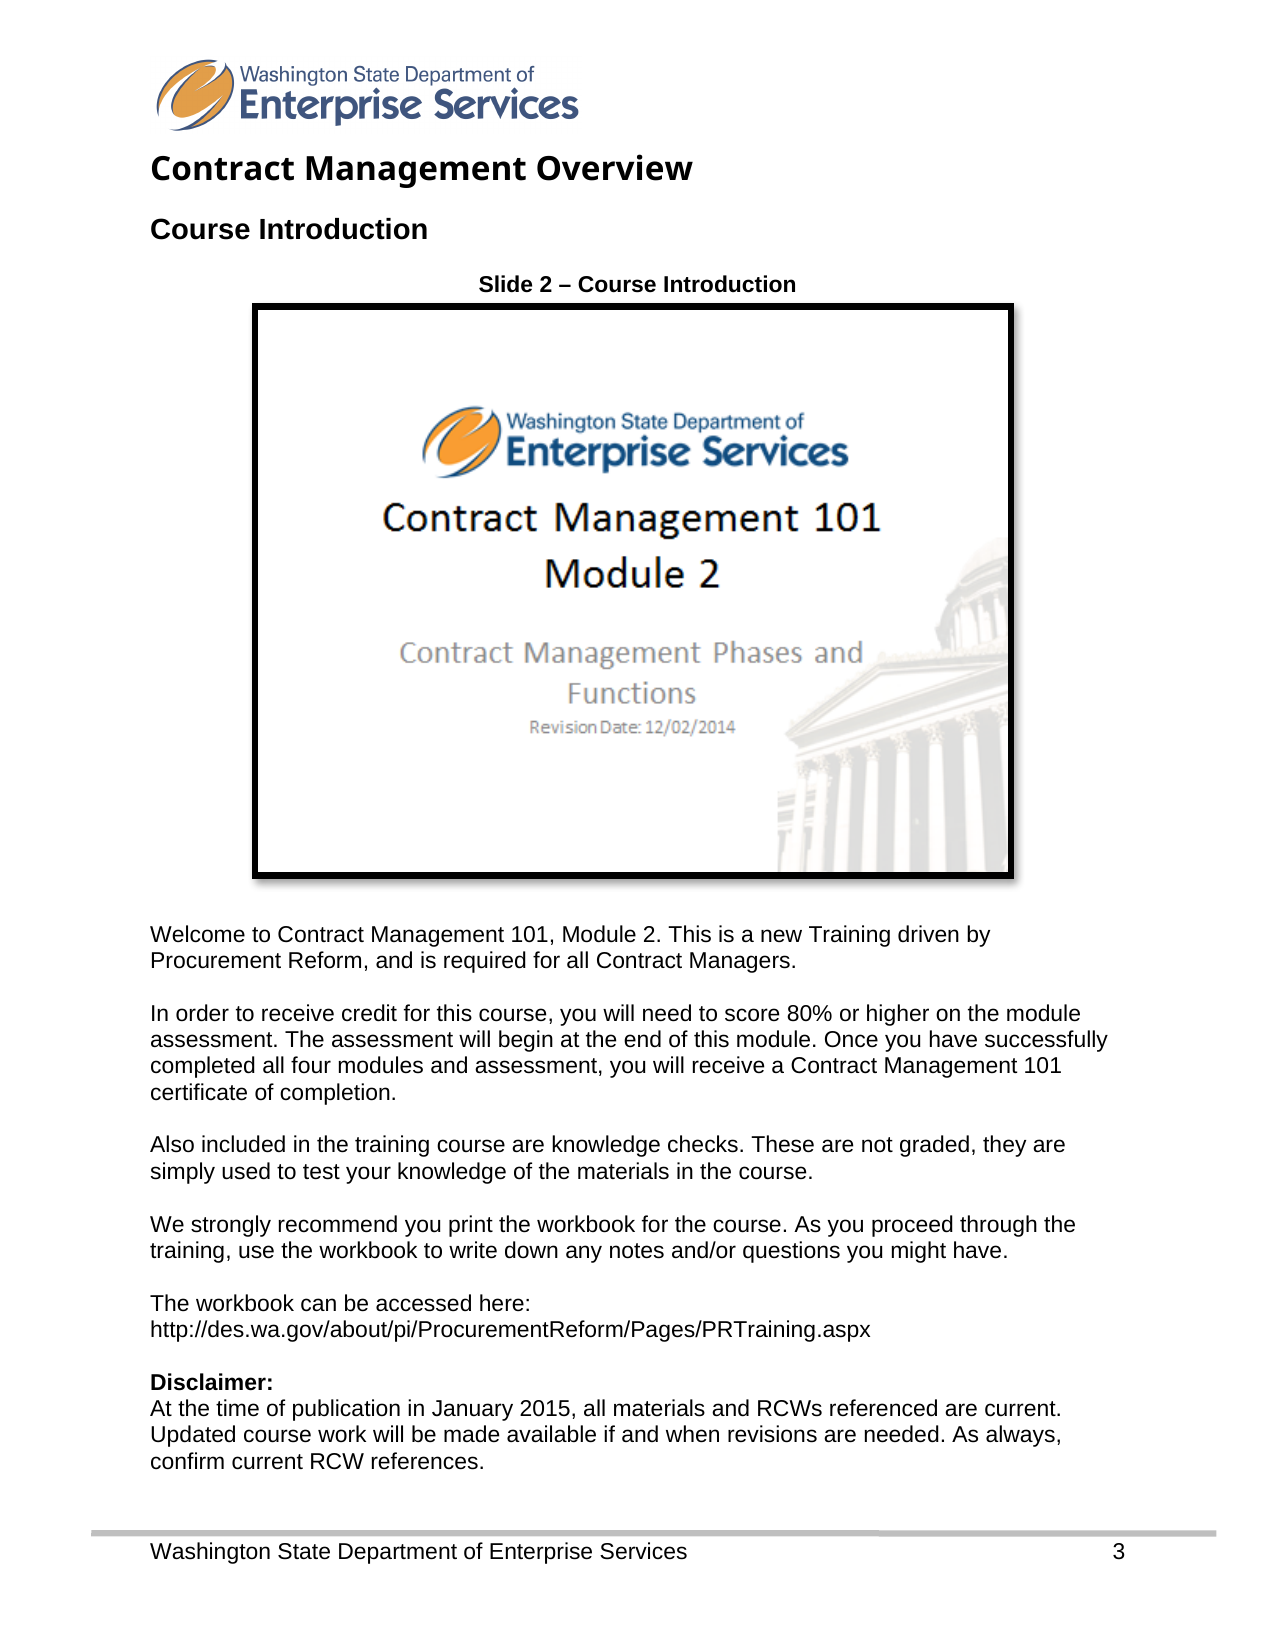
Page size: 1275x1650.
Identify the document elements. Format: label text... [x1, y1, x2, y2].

text At the time of publication in January 2015, all materials and RCWs referenced are current. Updated course work will be made available if and when revisions are needed. As always, confirm current RCW references. [150, 1395, 1125, 1474]
picture [150, 56, 583, 134]
text Also included in the training course are knowledge checks. These are not graded, they are simply used to test your knowledge of the materials in the course. [150, 1131, 1125, 1184]
text Welcome to Contract Management 101, Module 2. This is a new Training driven by Procurement Reform, and is required for all Contract Managers. [150, 921, 1125, 973]
picture [258, 310, 1008, 872]
text Slide 2 – Course Introduction [150, 271, 1125, 297]
subtitle Course Introduction [150, 212, 1125, 246]
text Disclaimer: [150, 1369, 1125, 1395]
text In order to receive credit for this course, you will need to score 80% or higher on the module assessment. The assessment will begin at the end of this module. Once you have successfully completed all four modules and assessment, you will receive a Contract Management 101 certificate of completion. [150, 1000, 1125, 1105]
text The workbook can be accessed here: http://des.wa.gov/about/pi/ProcurementReform/Pages/PRTraining.aspx [150, 1289, 1125, 1342]
text We strongly recommend you print the workbook for the course. As you proceed through the training, use the workbook to write down any notes and/or questions you might have. [150, 1211, 1125, 1263]
subtitle Contract Management Overview [150, 150, 1125, 187]
